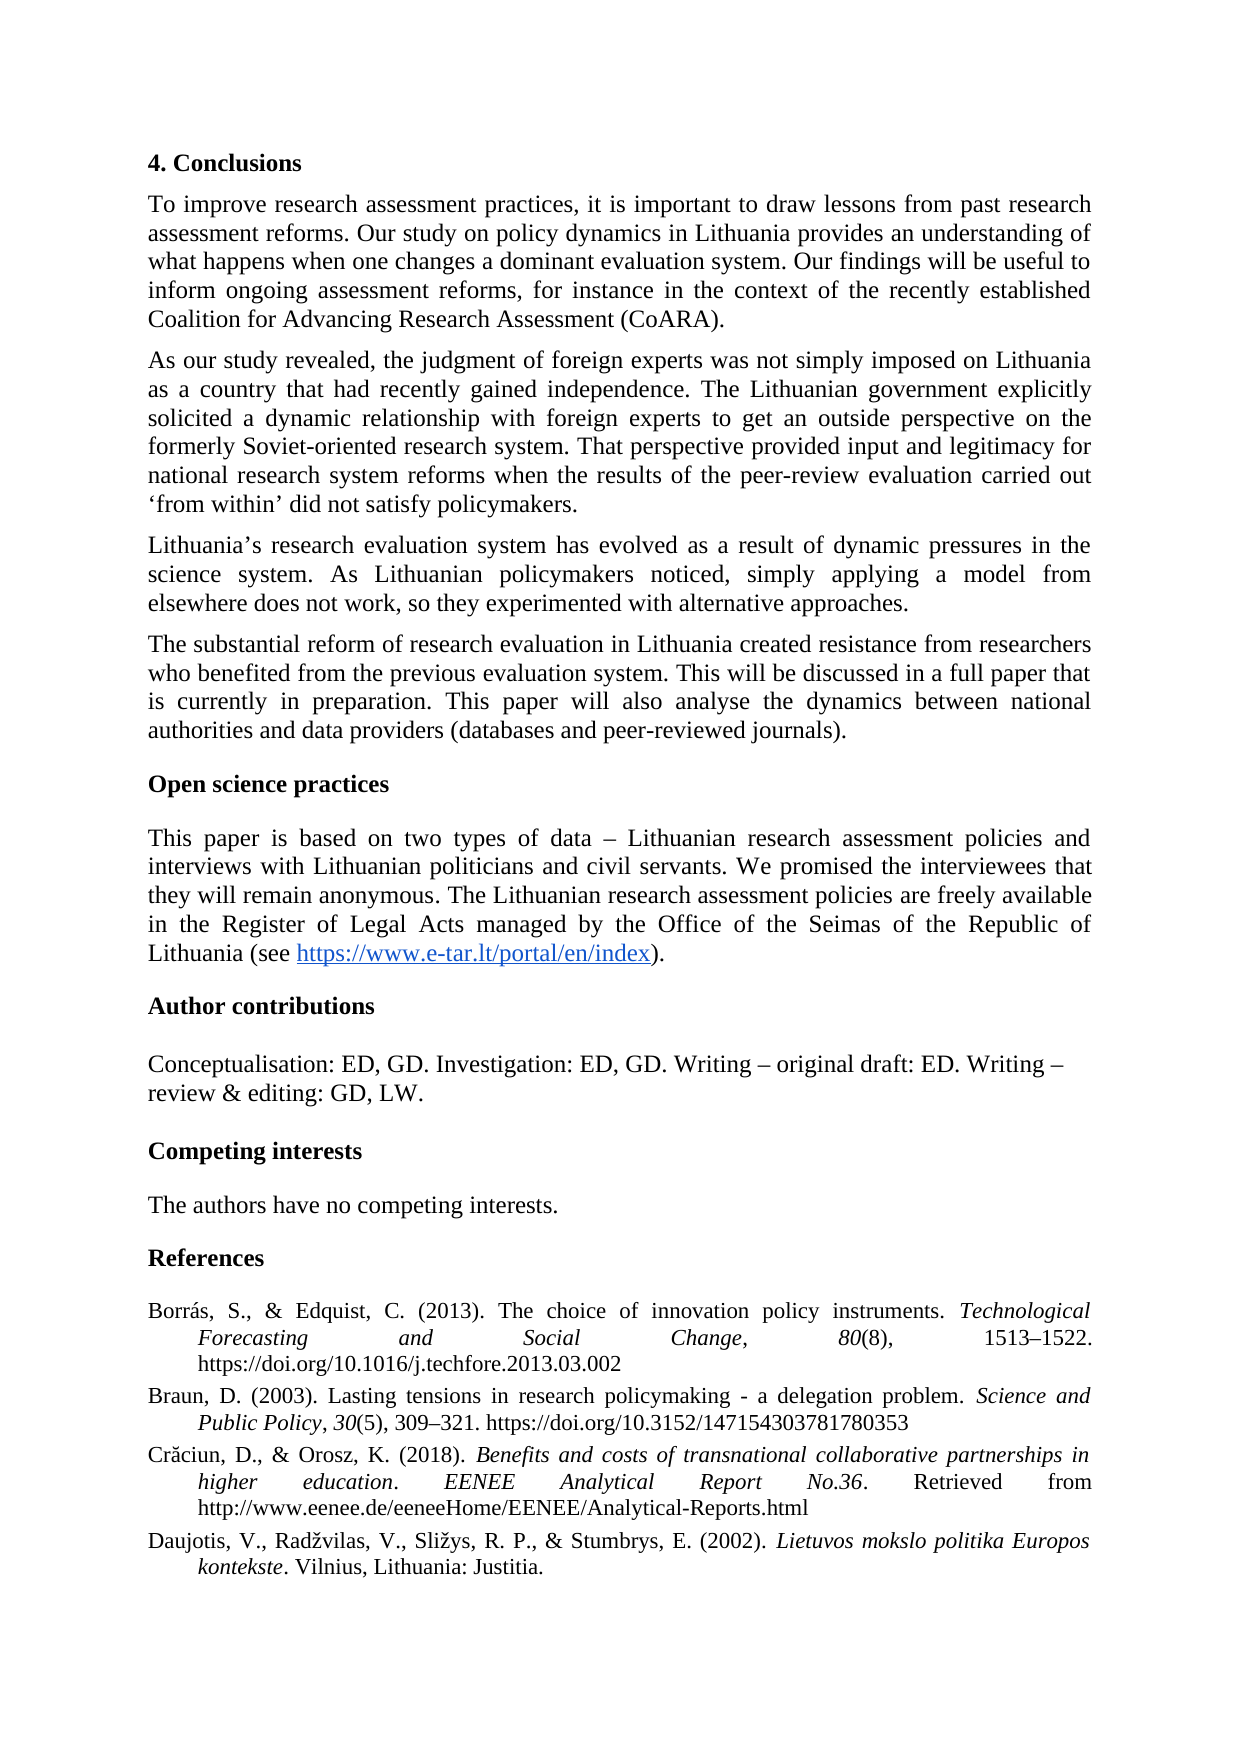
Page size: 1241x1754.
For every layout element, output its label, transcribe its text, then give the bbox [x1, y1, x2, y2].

text Lithuania’s research evaluation system has evolved as a result of dynamic pressures in the science system. As Lithuanian policymakers noticed, simply applying a model from elsewhere does not work, so they experimented with alternative approaches. [148, 530, 1092, 616]
text References [148, 1243, 1092, 1272]
text As our study revealed, the judgment of foreign experts was not simply imposed on Lithuania as a country that had recently gained independence. The Lithuanian government explicitly solicited a dynamic relationship with foreign experts to get an outside perspective on the formerly Soviet-oriented research system. That perspective provided input and legitimacy for national research system reforms when the results of the peer-review evaluation carried out ‘from within’ did not satisfy policymakers. [148, 345, 1092, 518]
text Borrás, S., & Edquist, C. (2013). The choice of innovation policy instruments. Technological Forecasting and Social Change, 80(8), 1513–1522. https://doi.org/10.1016/j.techfore.2013.03.002 [148, 1297, 1092, 1376]
text To improve research assessment practices, it is important to draw lessons from past research assessment reforms. Our study on policy dynamics in Lithuania provides an understanding of what happens when one changes a dominant evaluation system. Our findings will be useful to inform ongoing assessment reforms, for instance in the context of the recently established Coalition for Advancing Research Assessment (CoARA). [148, 189, 1092, 333]
text Conceptualisation: ED, GD. Investigation: ED, GD. Writing – original draft: ED. Writing – review & editing: GD, LW. [148, 1049, 1092, 1107]
text Crăciun, D., & Orosz, K. (2018). Benefits and costs of transnational collaborative partnerships in higher education. EENEE Analytical Report No.36. Retrieved from http://www.eenee.de/eeneeHome/EENEE/Analytical-Reports.html [148, 1442, 1092, 1521]
text This paper is based on two types of data – Lithuanian research assessment policies and interviews with Lithuanian politicians and civil servants. We promised the interviewees that they will remain anonymous. The Lithuanian research assessment policies are freely available in the Register of Legal Acts managed by the Office of the Seimas of the Republic of Lithuania (see https://www.e-tar.lt/portal/en/index). [148, 823, 1092, 966]
text Author contributions [148, 991, 1092, 1020]
text Daujotis, V., Radžvilas, V., Sližys, R. P., & Stumbrys, E. (2002). Lietuvos mokslo politika Europos kontekste. Vilnius, Lithuania: Justitia. [148, 1527, 1092, 1579]
text The substantial reform of research evaluation in Lithuania created resistance from researchers who benefited from the previous evaluation system. This will be discussed in a full paper that is currently in preparation. This paper will also analyse the dynamics between national authorities and data providers (databases and peer-reviewed journals). [148, 629, 1092, 744]
text The authors have no competing interests. [148, 1190, 1092, 1218]
text Braun, D. (2003). Lasting tensions in research policymaking - a delegation problem. Science and Public Policy, 30(5), 309–321. https://doi.org/10.3152/147154303781780353 [148, 1383, 1092, 1435]
text Open science practices [148, 769, 1092, 798]
text Competing interests [148, 1136, 1092, 1165]
subtitle 4. Conclusions [148, 148, 1092, 176]
